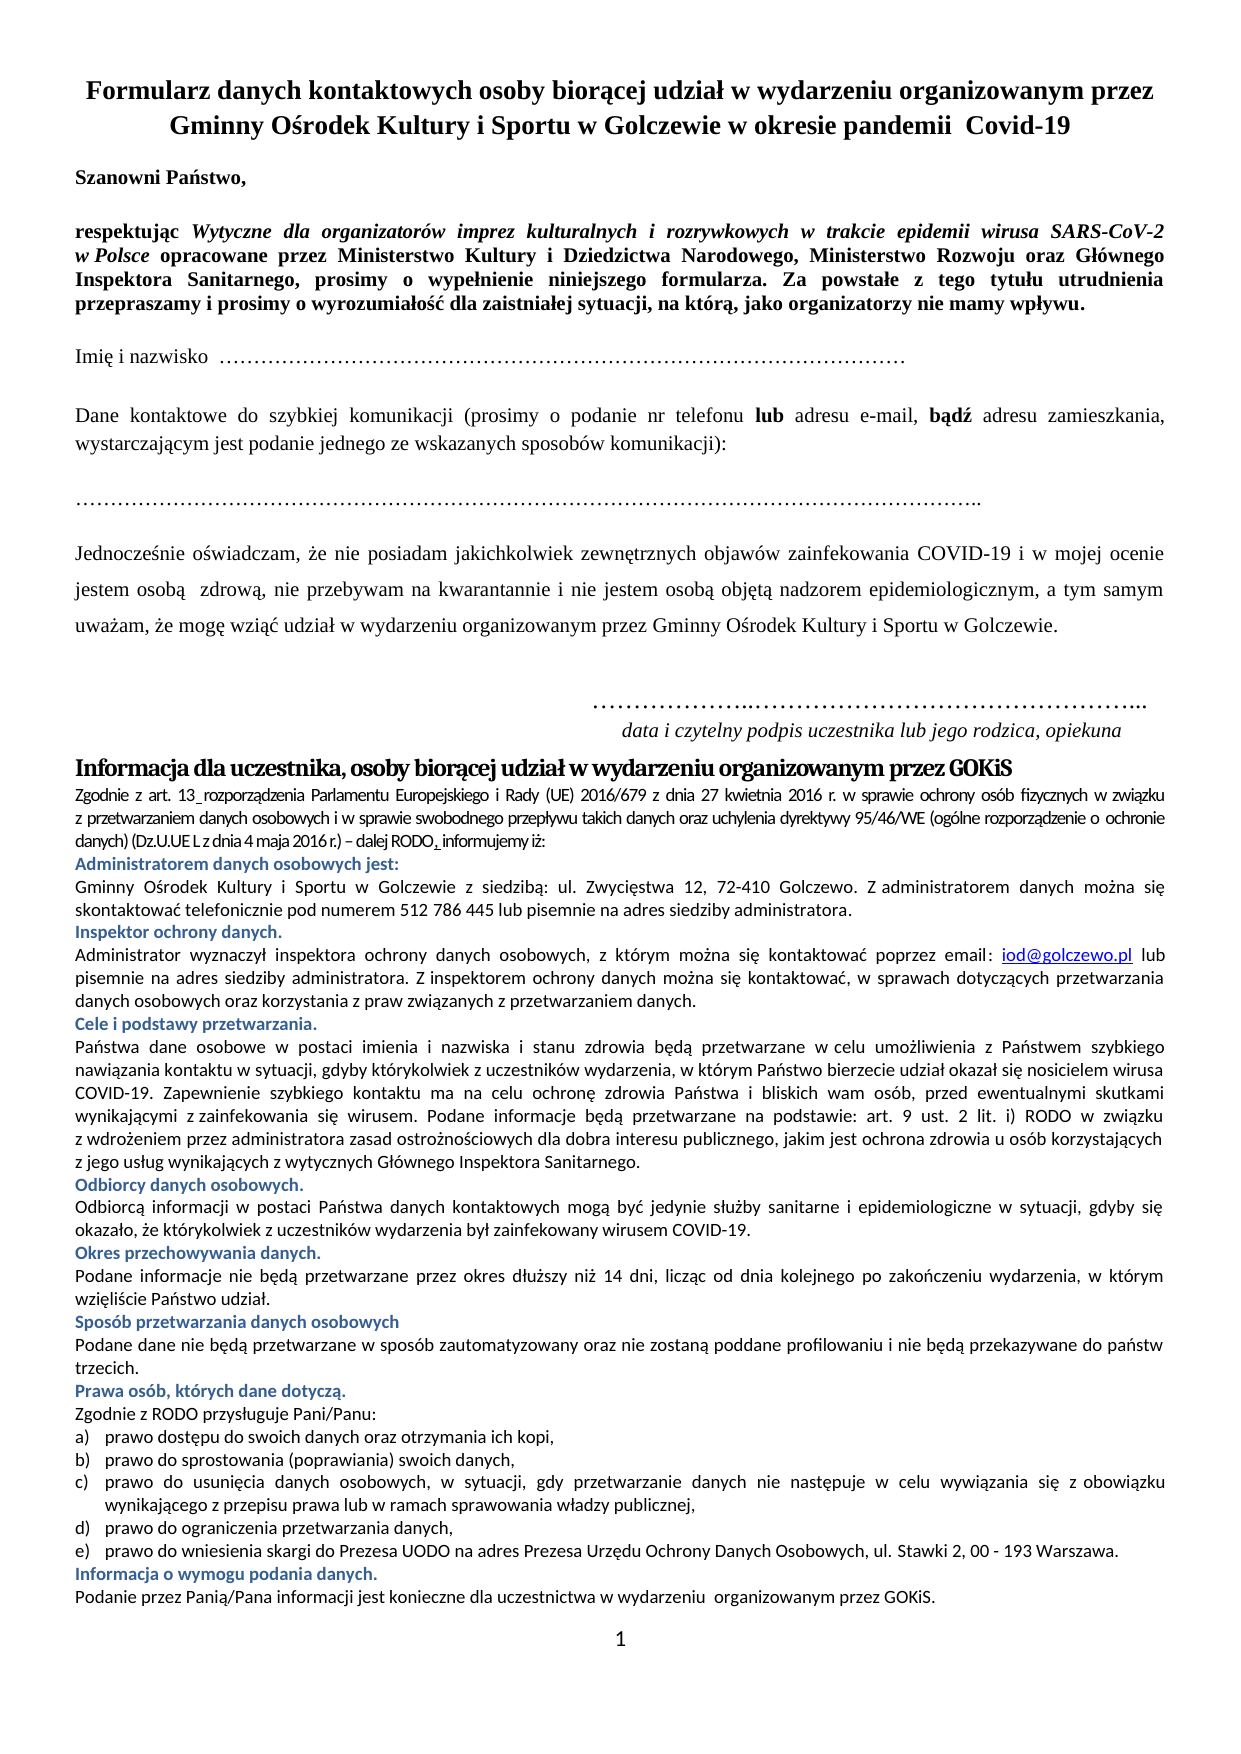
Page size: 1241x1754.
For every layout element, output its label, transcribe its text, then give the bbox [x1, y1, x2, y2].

text Odbiorcą informacji w postaci Państwa danych kontaktowych mogą być jedynie służby sanitarne i epidemiologiczne w sytuacji, gdyby się okazało, że którykolwiek z uczestników wydarzenia był zainfekowany wirusem COVID-19. [75, 1196, 1165, 1241]
text Administrator wyznaczył inspektora ochrony danych osobowych, z którym można się kontaktować poprzez email: iod@golczewo.pl lub pisemnie na adres siedziby administratora. Z inspektorem ochrony danych można się kontaktować, w sprawach dotyczących przetwarzania danych osobowych oraz korzystania z praw związanych z przetwarzaniem danych. [75, 943, 1165, 1012]
list prawo do usunięcia danych osobowych, w sytuacji, gdy przetwarzanie danych nie następuje w celu wywiązania się z obowiązku wynikającego z przepisu prawa lub w ramach sprawowania władzy publicznej, [75, 1471, 1165, 1516]
list prawo do sprostowania (poprawiania) swoich danych, [75, 1448, 1165, 1471]
text Prawa osób, których dane dotyczą. [75, 1379, 1165, 1402]
text Okres przechowywania danych. [75, 1241, 1165, 1264]
list prawo do ograniczenia przetwarzania danych, [75, 1516, 1165, 1539]
text Gminny Ośrodek Kultury i Sportu w Golczewie z siedzibą: ul. Zwycięstwa 12, 72-410 Golczewo. Z administratorem danych można się skontaktować telefonicznie pod numerem 512 786 445 lub pisemnie na adres siedziby administratora. [75, 875, 1165, 921]
text Odbiorcy danych osobowych. [75, 1173, 1165, 1196]
text Sposób przetwarzania danych osobowych [75, 1310, 1165, 1333]
text ………………………………………………………………………………………………………………….. [75, 486, 1165, 510]
list prawo do wniesienia skargi do Prezesa UODO na adres Prezesa Urzędu Ochrony Danych Osobowych, ul. Stawki 2, 00 - 193 Warszawa. [75, 1539, 1165, 1562]
text Podanie przez Panią/Pana informacji jest konieczne dla uczestnictwa w wydarzeniu organizowanym przez GOKiS. [75, 1585, 1165, 1608]
text Państwa dane osobowe w postaci imienia i nazwiska i stanu zdrowia będą przetwarzane w celu umożliwienia z Państwem szybkiego nawiązania kontaktu w sytuacji, gdyby którykolwiek z uczestników wydarzenia, w którym Państwo bierzecie udział okazał się nosicielem wirusa COVID-19. Zapewnienie szybkiego kontaktu ma na celu ochronę zdrowia Państwa i bliskich wam osób, przed ewentualnymi skutkami wynikającymi z zainfekowania się wirusem. Podane informacje będą przetwarzane na podstawie: art. 9 ust. 2 lit. i) RODO w związku z wdrożeniem przez administratora zasad ostrożnościowych dla dobra interesu publicznego, jakim jest ochrona zdrowia u osób korzystających z jego usług wynikających z wytycznych Głównego Inspektora Sanitarnego. [75, 1035, 1165, 1173]
text Informacja o wymogu podania danych. [75, 1562, 1165, 1585]
text Podane informacje nie będą przetwarzane przez okres dłuższy niż 14 dni, licząc od dnia kolejnego po zakończeniu wydarzenia, w którym wzięliście Państwo udział. [75, 1264, 1165, 1310]
text Cele i podstawy przetwarzania. [75, 1012, 1165, 1035]
subtitle respektując Wytyczne dla organizatorów imprez kulturalnych i rozrywkowych w trakcie epidemii wirusa SARS-CoV-2 w Polsce opracowane przez Ministerstwo Kultury i Dziedzictwa Narodowego, Ministerstwo Rozwoju oraz Głównego Inspektora Sanitarnego, prosimy o wypełnienie niniejszego formularza. Za powstałe z tego tytułu utrudnienia przepraszamy i prosimy o wyrozumiałość dla zaistniałej sytuacji, na którą, jako organizatorzy nie mamy wpływu. [75, 218, 1165, 315]
text data i czytelny podpis uczestnika lub jego rodzica, opiekuna [149, 718, 1165, 742]
text Administratorem danych osobowych jest: [75, 852, 1165, 875]
text Dane kontaktowe do szybkiej komunikacji (prosimy o podanie nr telefonu lub adresu e-mail, bądź adresu zamieszkania, wystarczającym jest podanie jednego ze wskazanych sposobów komunikacji): [75, 403, 1165, 455]
text Inspektor ochrony danych. [75, 921, 1165, 943]
text ………………..………………………………………... [517, 685, 1165, 714]
title Informacja dla uczestnika, osoby biorącej udział w wydarzeniu organizowanym przez GOKiS [75, 754, 1165, 783]
text Szanowni Państwo, [75, 165, 1165, 189]
text Jednocześnie oświadczam, że nie posiadam jakichkolwiek zewnętrznych objawów zainfekowania COVID-19 i w mojej ocenie jestem osobą zdrową, nie przebywam na kwarantannie i nie jestem osobą objętą nadzorem epidemiologicznym, a tym samym uważam, że mogę wziąć udział w wydarzeniu organizowanym przez Gminny Ośrodek Kultury i Sportu w Golczewie. [75, 541, 1165, 637]
text Zgodnie z RODO przysługuje Pani/Panu: [75, 1402, 1165, 1425]
text Podane dane nie będą przetwarzane w sposób zautomatyzowany oraz nie zostaną poddane profilowaniu i nie będą przekazywane do państw trzecich. [75, 1333, 1165, 1379]
list prawo dostępu do swoich danych oraz otrzymania ich kopi, [75, 1425, 1165, 1448]
title Zgodnie z art. 13 rozporządzenia Parlamentu Europejskiego i Rady (UE) 2016/679 z dnia 27 kwietnia 2016 r. w sprawie ochrony osób fizycznych w związku z przetwarzaniem danych osobowych i w sprawie swobodnego przepływu takich danych oraz uchylenia dyrektywy 95/46/WE (ogólne rozporządzenie o ochronie danych) (Dz.U.UE L z dnia 4 maja 2016 r.) – dalej RODO, informujemy iż: [75, 783, 1165, 852]
text Imię i nazwisko ……………………………………………………………………………………… [75, 344, 1165, 368]
